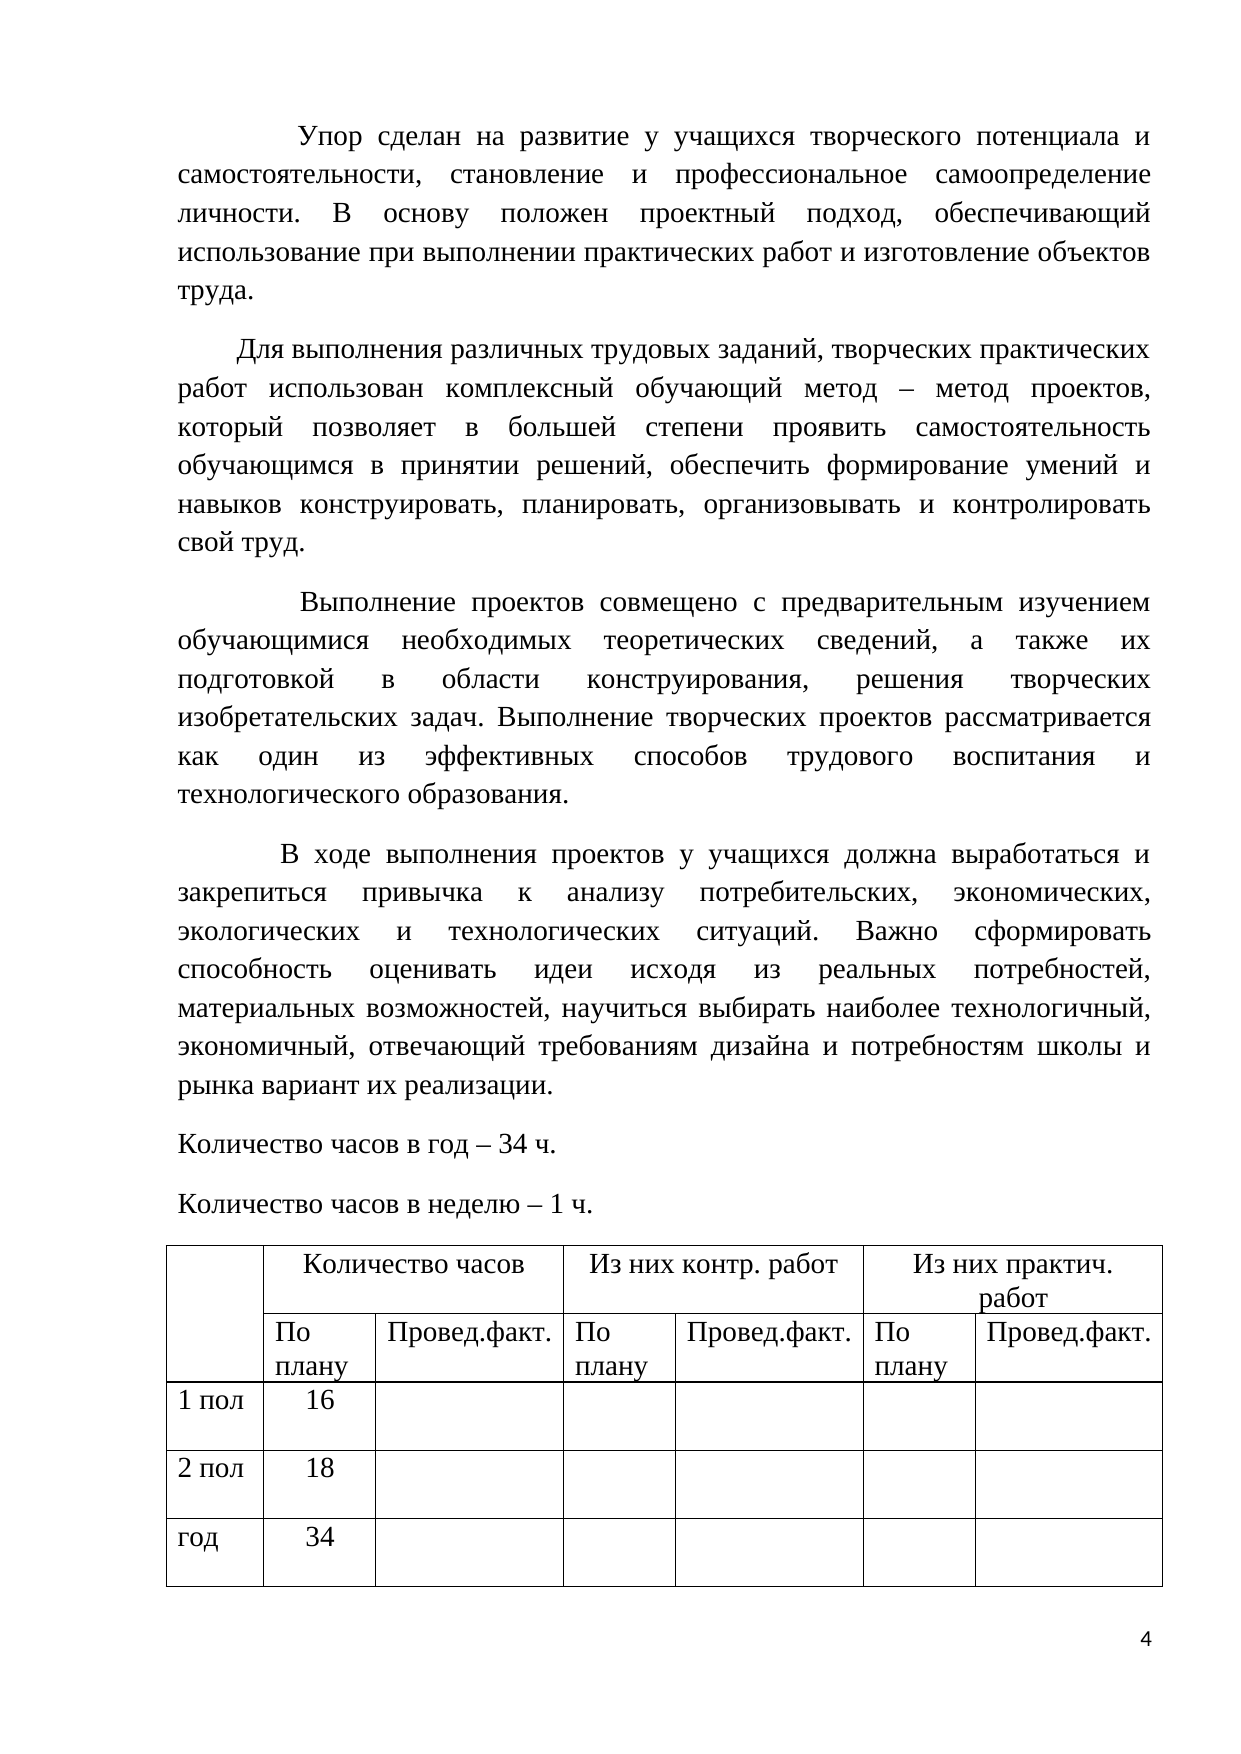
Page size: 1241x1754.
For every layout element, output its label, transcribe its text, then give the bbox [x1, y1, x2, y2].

text Количество часов в год – 34 ч. [177, 1126, 1152, 1160]
table_cell 18 [264, 1451, 375, 1518]
table_cell [676, 1383, 863, 1449]
text Упор сделан на развитие у учащихся творческого потенциала и самостоятельности, становление и профессиональное самоопределение личности. В основу положен проектный подход, обеспечивающий использование при выполнении практических работ и изготовление объектов труда. [177, 118, 1152, 306]
table_cell По плану [864, 1314, 975, 1381]
table_cell [676, 1519, 863, 1586]
table_cell По плану [564, 1314, 675, 1381]
table_cell [564, 1519, 675, 1586]
text В ходе выполнения проектов у учащихся должна выработаться и закрепиться привычка к анализу потребительских, экономических, экологических и технологических ситуаций. Важно сформировать способность оценивать идеи исходя из реальных потребностей, материальных возможностей, научиться выбирать наиболее технологичный, экономичный, отвечающий требованиям дизайна и потребностям школы и рынка вариант их реализации. [177, 836, 1152, 1101]
table_header [167, 1246, 263, 1381]
table_cell Провед.факт. [976, 1314, 1162, 1381]
table_cell 34 [264, 1519, 375, 1586]
table_header Из них контр. работ [564, 1246, 863, 1313]
table_header Из них практич. работ [864, 1246, 1162, 1313]
table_cell [976, 1519, 1162, 1586]
table_cell [864, 1383, 975, 1449]
text Для выполнения различных трудовых заданий, творческих практических работ использован комплексный обучающий метод – метод проектов, который позволяет в большей степени проявить самостоятельность обучающимся в принятии решений, обеспечить формирование умений и навыков конструировать, планировать, организовывать и контролировать свой труд. [177, 332, 1152, 558]
table_cell год [167, 1519, 263, 1586]
table_cell [564, 1383, 675, 1449]
table_cell [864, 1451, 975, 1518]
table_cell Провед.факт. [376, 1314, 563, 1381]
table_cell [376, 1383, 563, 1449]
table_cell [376, 1451, 563, 1518]
table_header Количество часов [264, 1246, 563, 1313]
table_cell Провед.факт. [676, 1314, 863, 1381]
table_cell [564, 1451, 675, 1518]
text Количество часов в неделю – 1 ч. [177, 1186, 1152, 1219]
table_cell 1 пол [167, 1383, 263, 1449]
table_cell 16 [264, 1383, 375, 1449]
table_cell [864, 1519, 975, 1586]
table_cell [976, 1383, 1162, 1449]
table_cell [376, 1519, 563, 1586]
table_cell [976, 1451, 1162, 1518]
text Выполнение проектов совмещено с предварительным изучением обучающимися необходимых теоретических сведений, а также их подготовкой в области конструирования, решения творческих изобретательских задач. Выполнение творческих проектов рассматривается как один из эффективных способов трудового воспитания и технологического образования. [177, 584, 1152, 810]
table_cell 2 пол [167, 1451, 263, 1518]
table_cell По плану [264, 1314, 375, 1381]
table_cell [676, 1451, 863, 1518]
